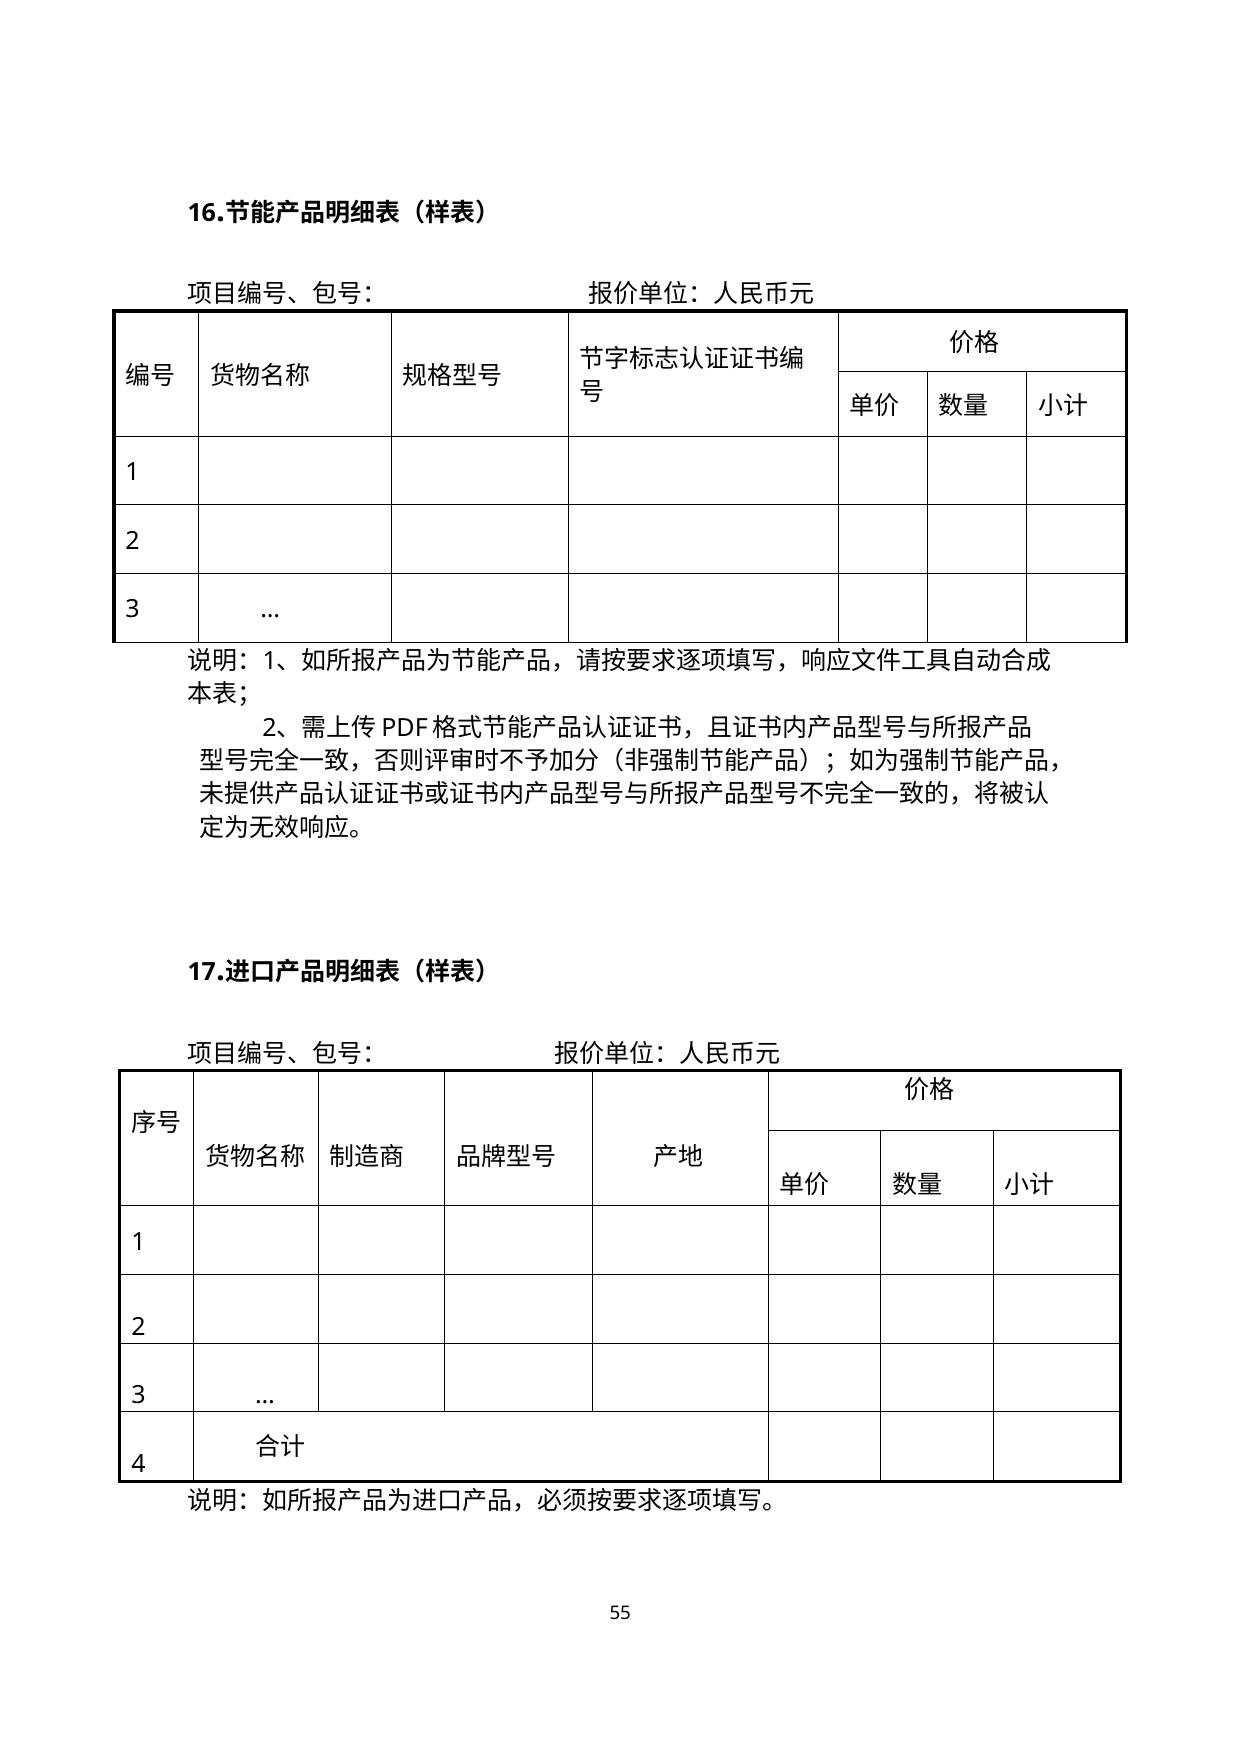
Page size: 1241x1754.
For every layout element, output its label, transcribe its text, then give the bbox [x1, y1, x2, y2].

table_cell [881, 1275, 993, 1342]
table_cell 单价 [769, 1131, 880, 1205]
table_cell [1027, 505, 1125, 573]
table_cell [593, 1275, 768, 1342]
table_cell [445, 1275, 592, 1342]
table_header 价格 [769, 1072, 1119, 1130]
subtitle 17.进口产品明细表（样表） [187, 947, 1053, 989]
table_cell [392, 437, 568, 504]
table_header 编号 [116, 313, 198, 436]
table_cell [445, 1344, 592, 1411]
table_cell [199, 505, 391, 573]
table_cell [445, 1206, 592, 1274]
table_cell 3 [121, 1344, 193, 1411]
table_cell [392, 574, 568, 642]
table_cell 2 [116, 505, 198, 573]
text 项目编号、包号： 报价单位：人民币元 [187, 276, 1053, 309]
table_cell [194, 1206, 318, 1274]
table_cell [569, 505, 838, 573]
table_cell 数量 [928, 372, 1026, 436]
table_cell [839, 505, 927, 573]
table_cell [994, 1206, 1119, 1274]
table_cell 小计 [1027, 372, 1125, 436]
table_header 价格 [839, 313, 1125, 371]
table_cell … [199, 574, 391, 642]
table_cell [769, 1344, 880, 1411]
table_cell [319, 1275, 444, 1342]
table_cell [881, 1412, 993, 1480]
table_cell [881, 1206, 993, 1274]
text 项目编号、包号： 报价单位：人民币元 [187, 1035, 1053, 1069]
table_cell 数量 [881, 1131, 993, 1205]
table_cell [199, 437, 391, 504]
table_cell 合计 [194, 1412, 768, 1480]
table_cell [319, 1206, 444, 1274]
text 说明：1、如所报产品为节能产品，请按要求逐项填写，响应文件工具自动合成本表； [187, 643, 1053, 709]
table_cell 2 [121, 1275, 193, 1342]
table_cell [928, 574, 1026, 642]
table_header 货物名称 [194, 1072, 318, 1205]
table_cell [994, 1344, 1119, 1411]
table_cell [392, 505, 568, 573]
table_header 规格型号 [392, 313, 568, 436]
table_cell 1 [116, 437, 198, 504]
table_cell 4 [121, 1412, 193, 1480]
text 说明：如所报产品为进口产品，必须按要求逐项填写。 [187, 1483, 1053, 1516]
table_cell [994, 1412, 1119, 1480]
table_cell [569, 437, 838, 504]
table_header 货物名称 [199, 313, 391, 436]
table_header 节字标志认证证书编号 [569, 313, 838, 436]
table_cell [593, 1206, 768, 1274]
table_cell [569, 574, 838, 642]
table_cell … [194, 1344, 318, 1411]
table_cell 1 [121, 1206, 193, 1274]
table_cell [839, 437, 927, 504]
table_cell 3 [116, 574, 198, 642]
table_cell [769, 1412, 880, 1480]
table_header 产地 [593, 1072, 768, 1205]
table_cell [769, 1275, 880, 1342]
table_cell [194, 1275, 318, 1342]
table_cell 单价 [839, 372, 927, 436]
table_cell [928, 437, 1026, 504]
table_cell [994, 1275, 1119, 1342]
subtitle 16.节能产品明细表（样表） [187, 187, 1053, 230]
table_cell [769, 1206, 880, 1274]
table_header 制造商 [319, 1072, 444, 1205]
table_cell [928, 505, 1026, 573]
text 2、需上传PDF格式节能产品认证证书，且证书内产品型号与所报产品型号完全一致，否则评审时不予加分（非强制节能产品）；如为强制节能产品，未提供产品认证证书或证书内产品型号与所报产品型号不完全一致的，将被认定为无效响应。 [199, 709, 1053, 843]
table_header 序号 [121, 1072, 193, 1205]
table_header 品牌型号 [445, 1072, 592, 1205]
table_cell 小计 [994, 1131, 1119, 1205]
table_cell [1027, 437, 1125, 504]
table_cell [1027, 574, 1125, 642]
table_cell [319, 1344, 444, 1411]
table_cell [881, 1344, 993, 1411]
table_cell [839, 574, 927, 642]
table_cell [593, 1344, 768, 1411]
